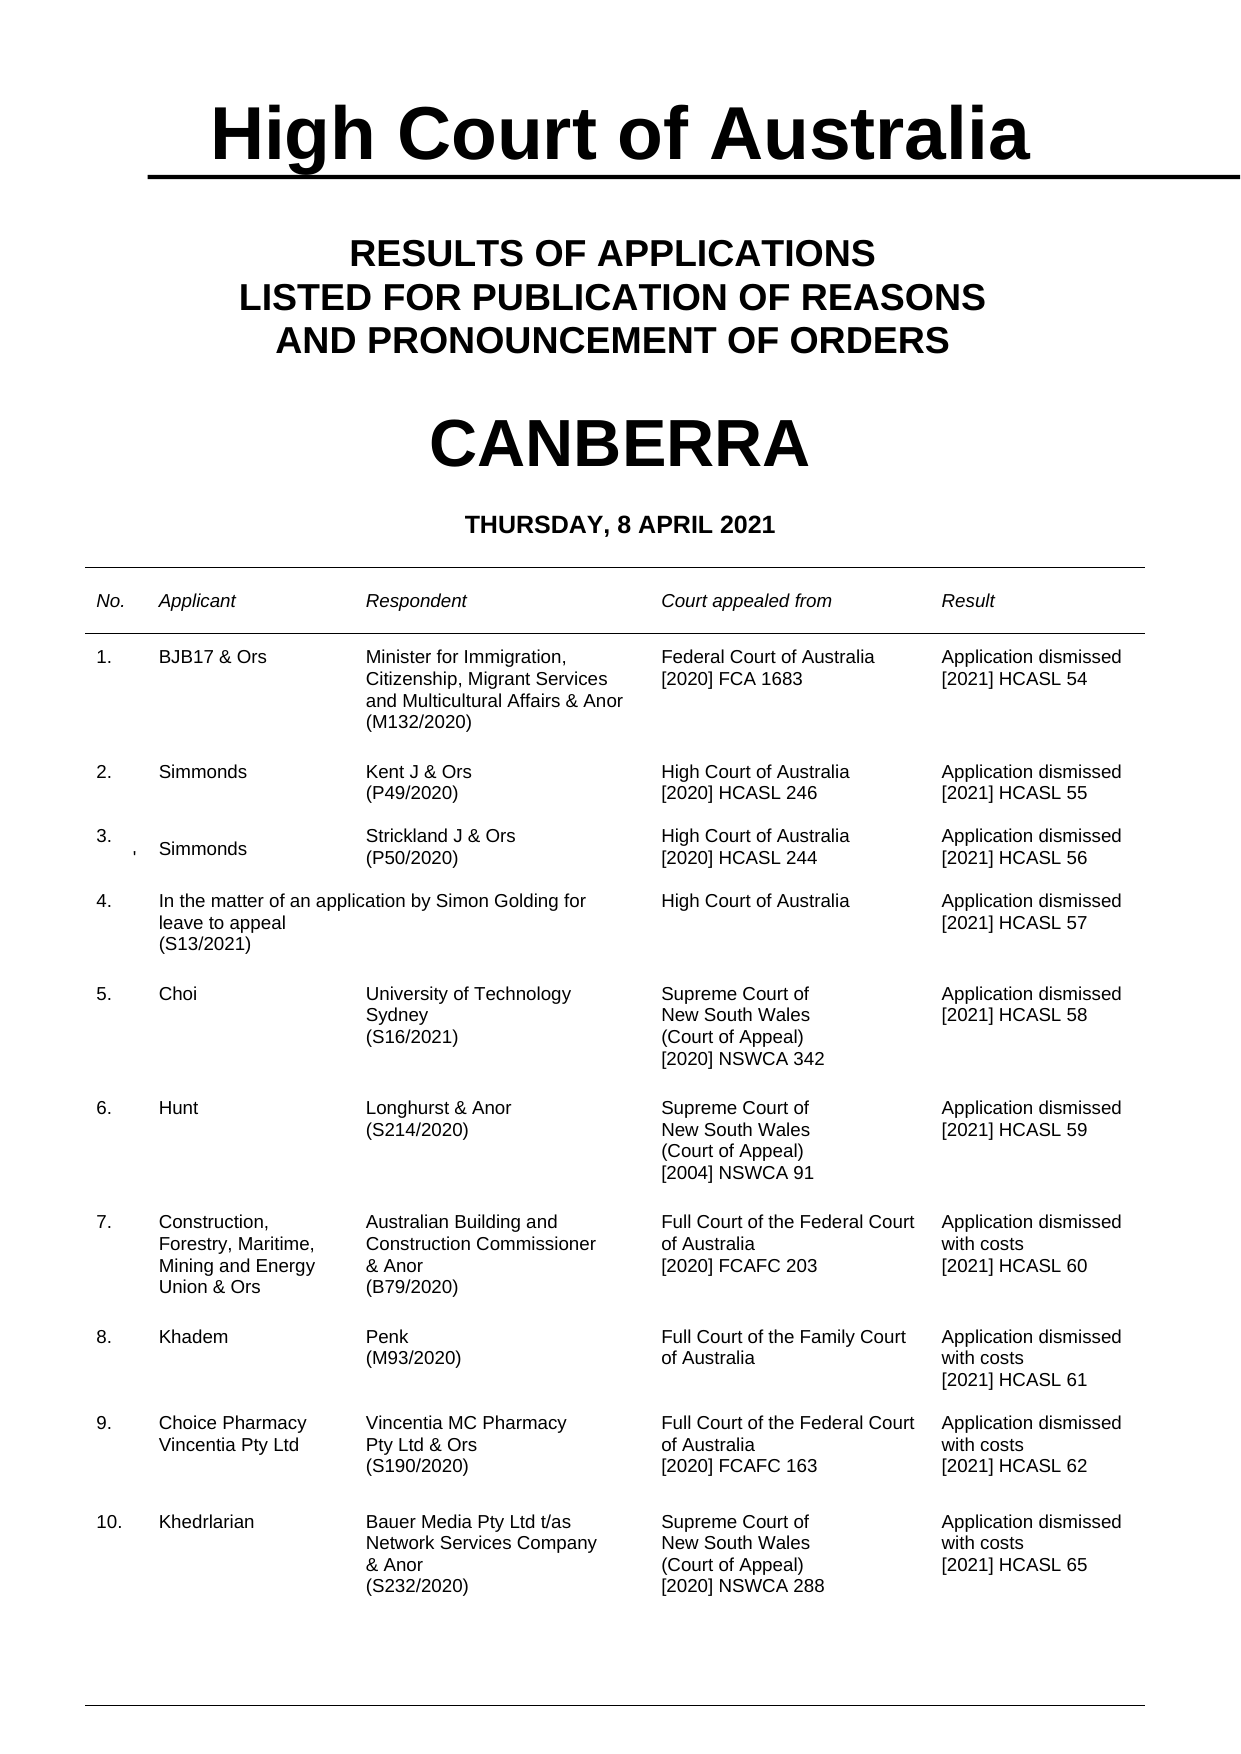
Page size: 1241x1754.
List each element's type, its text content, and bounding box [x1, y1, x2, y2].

table_cell [85, 1412, 147, 1511]
table_cell Minister for Immigration, Citizenship, Migrant Services and Multicultural Affairs & Anor (M132/2020) [354, 634, 650, 761]
table_cell Choi [147, 983, 354, 1097]
table_cell University of Technology Sydney (S16/2021) [354, 983, 650, 1097]
table_cell Application dismissed with costs [2021] HCASL 65 [930, 1511, 1145, 1704]
table_cell Full Court of the Family Court of Australia [650, 1326, 930, 1412]
table_cell [85, 1511, 147, 1704]
table_cell Simmonds [147, 761, 354, 825]
table_header Court appealed from [650, 568, 930, 633]
table_cell Supreme Court of New South Wales (Court of Appeal) [2020] NSWCA 342 [650, 983, 930, 1097]
table_header Applicant [147, 568, 354, 633]
text THURSDAY, 8 APRIL 2021 [148, 509, 1093, 538]
table_cell Full Court of the Federal Court of Australia [2020] FCAFC 203 [650, 1211, 930, 1326]
table_cell [85, 1326, 147, 1412]
table_cell [85, 761, 147, 825]
text RESULTS OF APPLICATIONS LISTED FOR PUBLICATION OF REASONS AND PRONOUNCEMENT OF ORDERS [133, 232, 1093, 361]
table_cell Vincentia MC Pharmacy Pty Ltd & Ors (S190/2020) [354, 1412, 650, 1511]
table_cell Hunt [147, 1097, 354, 1211]
table_cell Application dismissed [2021] HCASL 58 [930, 983, 1145, 1097]
table_cell Application dismissed with costs [2021] HCASL 60 [930, 1211, 1145, 1326]
table_cell [85, 634, 147, 761]
table_cell ' [85, 825, 147, 890]
table_header Result [930, 568, 1145, 633]
table_cell Application dismissed with costs [2021] HCASL 62 [930, 1412, 1145, 1511]
table_cell Application dismissed [2021] HCASL 55 [930, 761, 1145, 825]
table_cell Construction, Forestry, Maritime, Mining and Energy Union & Ors [147, 1211, 354, 1326]
table_cell Application dismissed [2021] HCASL 54 [930, 634, 1145, 761]
table_cell Federal Court of Australia [2020] FCA 1683 [650, 634, 930, 761]
table_cell Application dismissed [2021] HCASL 57 [930, 890, 1145, 983]
table_cell Australian Building and Construction Commissioner & Anor (B79/2020) [354, 1211, 650, 1326]
table_cell High Court of Australia [650, 890, 930, 983]
table_cell High Court of Australia [2020] HCASL 246 [650, 761, 930, 825]
table_header No. [85, 568, 147, 633]
table_cell Application dismissed [2021] HCASL 56 [930, 825, 1145, 890]
table_cell Khedrlarian [147, 1511, 354, 1704]
text CANBERRA [148, 404, 1093, 481]
table_cell BJB17 & Ors [147, 634, 354, 761]
table_cell Strickland J & Ors (P50/2020) [354, 825, 650, 890]
table_cell High Court of Australia [2020] HCASL 244 [650, 825, 930, 890]
table_cell Penk (M93/2020) [354, 1326, 650, 1412]
text High Court of Australia [148, 89, 1093, 174]
table_cell [85, 1211, 147, 1326]
table_cell Supreme Court of New South Wales (Court of Appeal) [2004] NSWCA 91 [650, 1097, 930, 1211]
table_cell [85, 1097, 147, 1211]
table_cell Simmonds [147, 825, 354, 890]
table_cell Longhurst & Anor (S214/2020) [354, 1097, 650, 1211]
table_cell Application dismissed with costs [2021] HCASL 61 [930, 1326, 1145, 1412]
table_cell Kent J & Ors (P49/2020) [354, 761, 650, 825]
table_cell Choice Pharmacy Vincentia Pty Ltd [147, 1412, 354, 1511]
table_cell [85, 983, 147, 1097]
table_header Respondent [354, 568, 650, 633]
table_cell Bauer Media Pty Ltd t/as Network Services Company & Anor (S232/2020) [354, 1511, 650, 1704]
table_cell In the matter of an application by Simon Golding for leave to appeal (S13/2021) [147, 890, 650, 983]
table_cell Khadem [147, 1326, 354, 1412]
table_cell Application dismissed [2021] HCASL 59 [930, 1097, 1145, 1211]
table_cell Supreme Court of New South Wales (Court of Appeal) [2020] NSWCA 288 [650, 1511, 930, 1704]
table_cell [85, 890, 147, 983]
table_cell Full Court of the Federal Court of Australia [2020] FCAFC 163 [650, 1412, 930, 1511]
